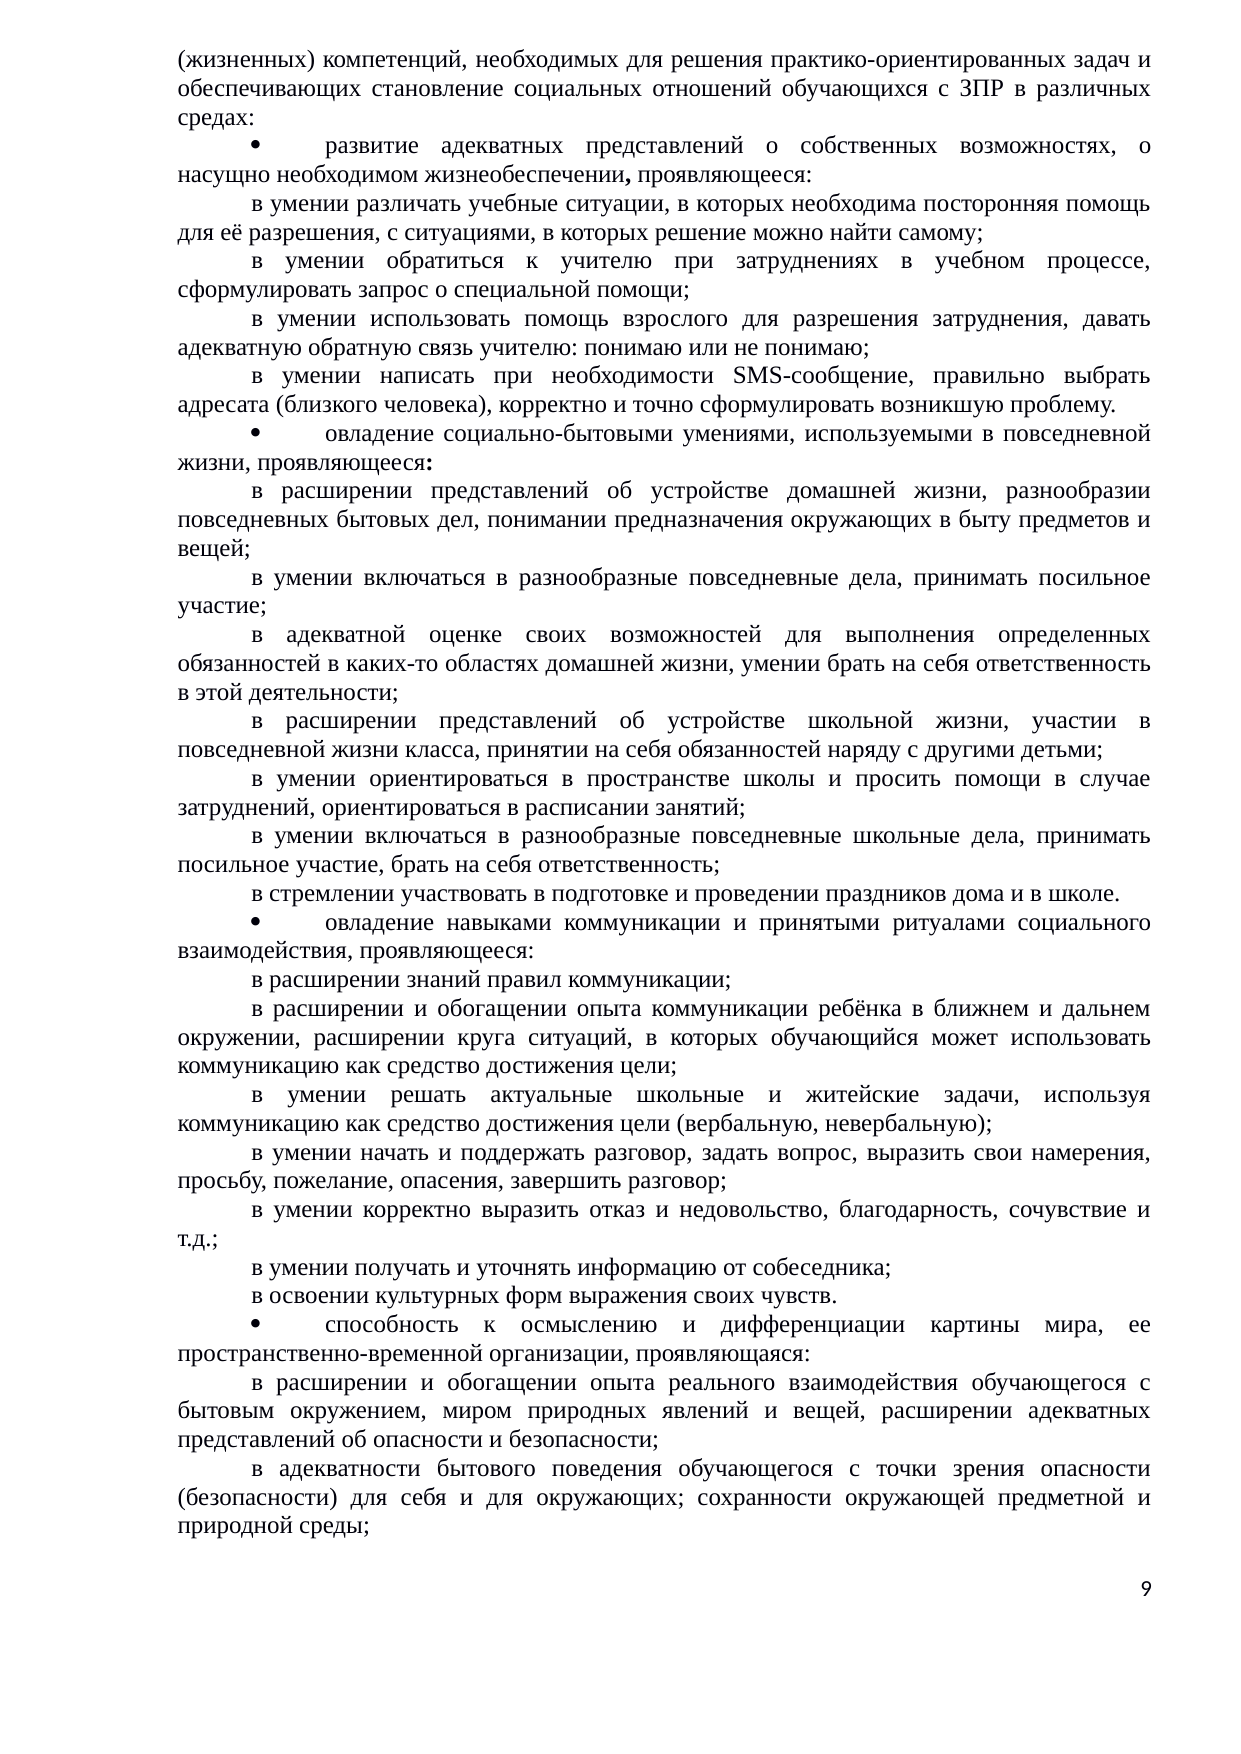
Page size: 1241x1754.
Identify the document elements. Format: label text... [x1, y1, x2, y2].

list овладение социально-бытовыми умениями, используемыми в повседневной жизни, проявляющееся: [177, 418, 1152, 476]
text в умении использовать помощь взрослого для разрешения затруднения, давать адекватную обратную связь учителю: понимаю или не понимаю; [177, 303, 1152, 361]
text в умении обратиться к учителю при затруднениях в учебном процессе, сформулировать запрос о специальной помощи; [177, 246, 1152, 303]
text в умении начать и поддержать разговор, задать вопрос, выразить свои намерения, просьбу, пожелание, опасения, завершить разговор; [177, 1137, 1152, 1194]
text в расширении представлений об устройстве школьной жизни, участии в повседневной жизни класса, принятии на себя обязанностей наряду с другими детьми; [177, 706, 1152, 763]
text в умении включаться в разнообразные повседневные дела, принимать посильное участие; [177, 562, 1152, 619]
text в расширении и обогащении опыта реального взаимодействия обучающегося с бытовым окружением, миром природных явлений и вещей, расширении адекватных представлений об опасности и безопасности; [177, 1367, 1152, 1453]
text в умении написать при необходимости SMS-сообщение, правильно выбрать адресата (близкого человека), корректно и точно сформулировать возникшую проблему. [177, 361, 1152, 418]
text в расширении и обогащении опыта коммуникации ребёнка в ближнем и дальнем окружении, расширении круга ситуаций, в которых обучающийся может использовать коммуникацию как средство достижения цели; [177, 993, 1152, 1079]
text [177, 44, 1152, 131]
text в адекватности бытового поведения обучающегося с точки зрения опасности (безопасности) для себя и для окружающих; сохранности окружающей предметной и природной среды; [177, 1453, 1152, 1539]
list способность к осмыслению и дифференциации картины мира, ее пространственно-временной организации, проявляющаяся: [177, 1309, 1152, 1367]
text в умении различать учебные ситуации, в которых необходима посторонняя помощь для её разрешения, с ситуациями, в которых решение можно найти самому; [177, 188, 1152, 246]
text в умении ориентироваться в пространстве школы и просить помощи в случае затруднений, ориентироваться в расписании занятий; [177, 763, 1152, 821]
text в умении включаться в разнообразные повседневные школьные дела, принимать посильное участие, брать на себя ответственность; [177, 821, 1152, 878]
text в адекватной оценке своих возможностей для выполнения определенных обязанностей в каких-то областях домашней жизни, умении брать на себя ответственность в этой деятельности; [177, 619, 1152, 706]
text в освоении культурных форм выражения своих чувств. [177, 1281, 1152, 1309]
list развитие адекватных представлений о собственных возможностях, о насущно необходимом жизнеобеспечении, проявляющееся: [177, 131, 1152, 188]
text в умении получать и уточнять информацию от собеседника; [177, 1252, 1152, 1281]
text в умении решать актуальные школьные и житейские задачи, используя коммуникацию как средство достижения цели (вербальную, невербальную); [177, 1079, 1152, 1137]
text в стремлении участвовать в подготовке и проведении праздников дома и в школе. [177, 878, 1152, 907]
text в расширении представлений об устройстве домашней жизни, разнообразии повседневных бытовых дел, понимании предназначения окружающих в быту предметов и вещей; [177, 476, 1152, 562]
list овладение навыками коммуникации и принятыми ритуалами социального взаимодействия, проявляющееся: [177, 907, 1152, 964]
text в расширении знаний правил коммуникации; [177, 964, 1152, 993]
text в умении корректно выразить отказ и недовольство, благодарность, сочувствие и т.д.; [177, 1194, 1152, 1252]
